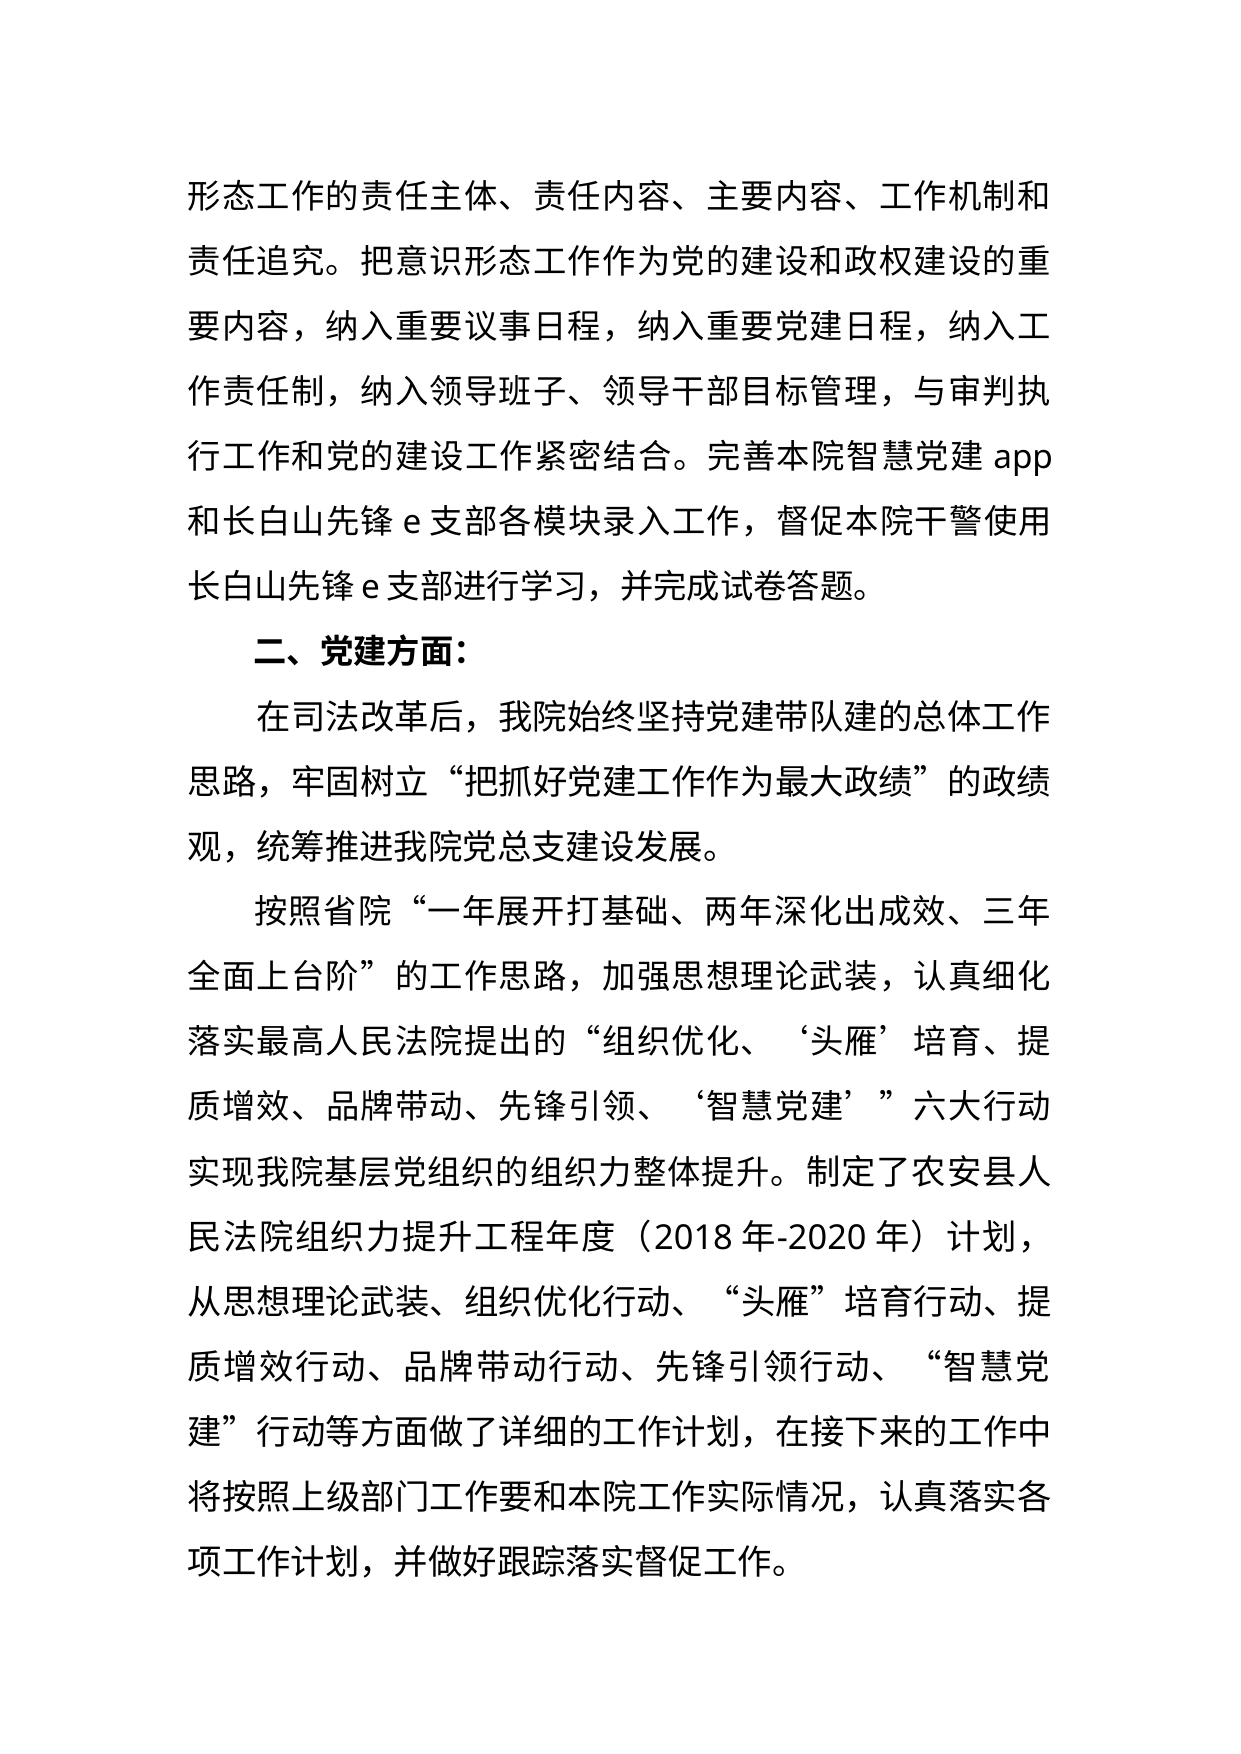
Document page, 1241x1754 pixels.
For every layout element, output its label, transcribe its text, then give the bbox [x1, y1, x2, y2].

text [187, 162, 1053, 617]
text 在司法改革后，我院始终坚持党建带队建的总体工作思路，牢固树立“把抓好党建工作作为最大政绩”的政绩观，统筹推进我院党总支建设发展。 [187, 682, 1053, 877]
text 二、党建方面： [187, 617, 1053, 682]
text 按照省院“一年展开打基础、两年深化出成效、三年全面上台阶”的工作思路，加强思想理论武装，认真细化落实最高人民法院提出的“组织优化、‘头雁’培育、提质增效、品牌带动、先锋引领、‘智慧党建’”六大行动，实现我院基层党组织的组织力整体提升。制定了农安县人民法院组织力提升工程年度（2018年-2020年）计划，从思想理论武装、组织优化行动、“头雁”培育行动、提质增效行动、品牌带动行动、先锋引领行动、“智慧党建”行动等方面做了详细的工作计划，在接下来的工作中将按照上级部门工作要和本院工作实际情况，认真落实各项工作计划，并做好跟踪落实督促工作。 [187, 877, 1053, 1592]
